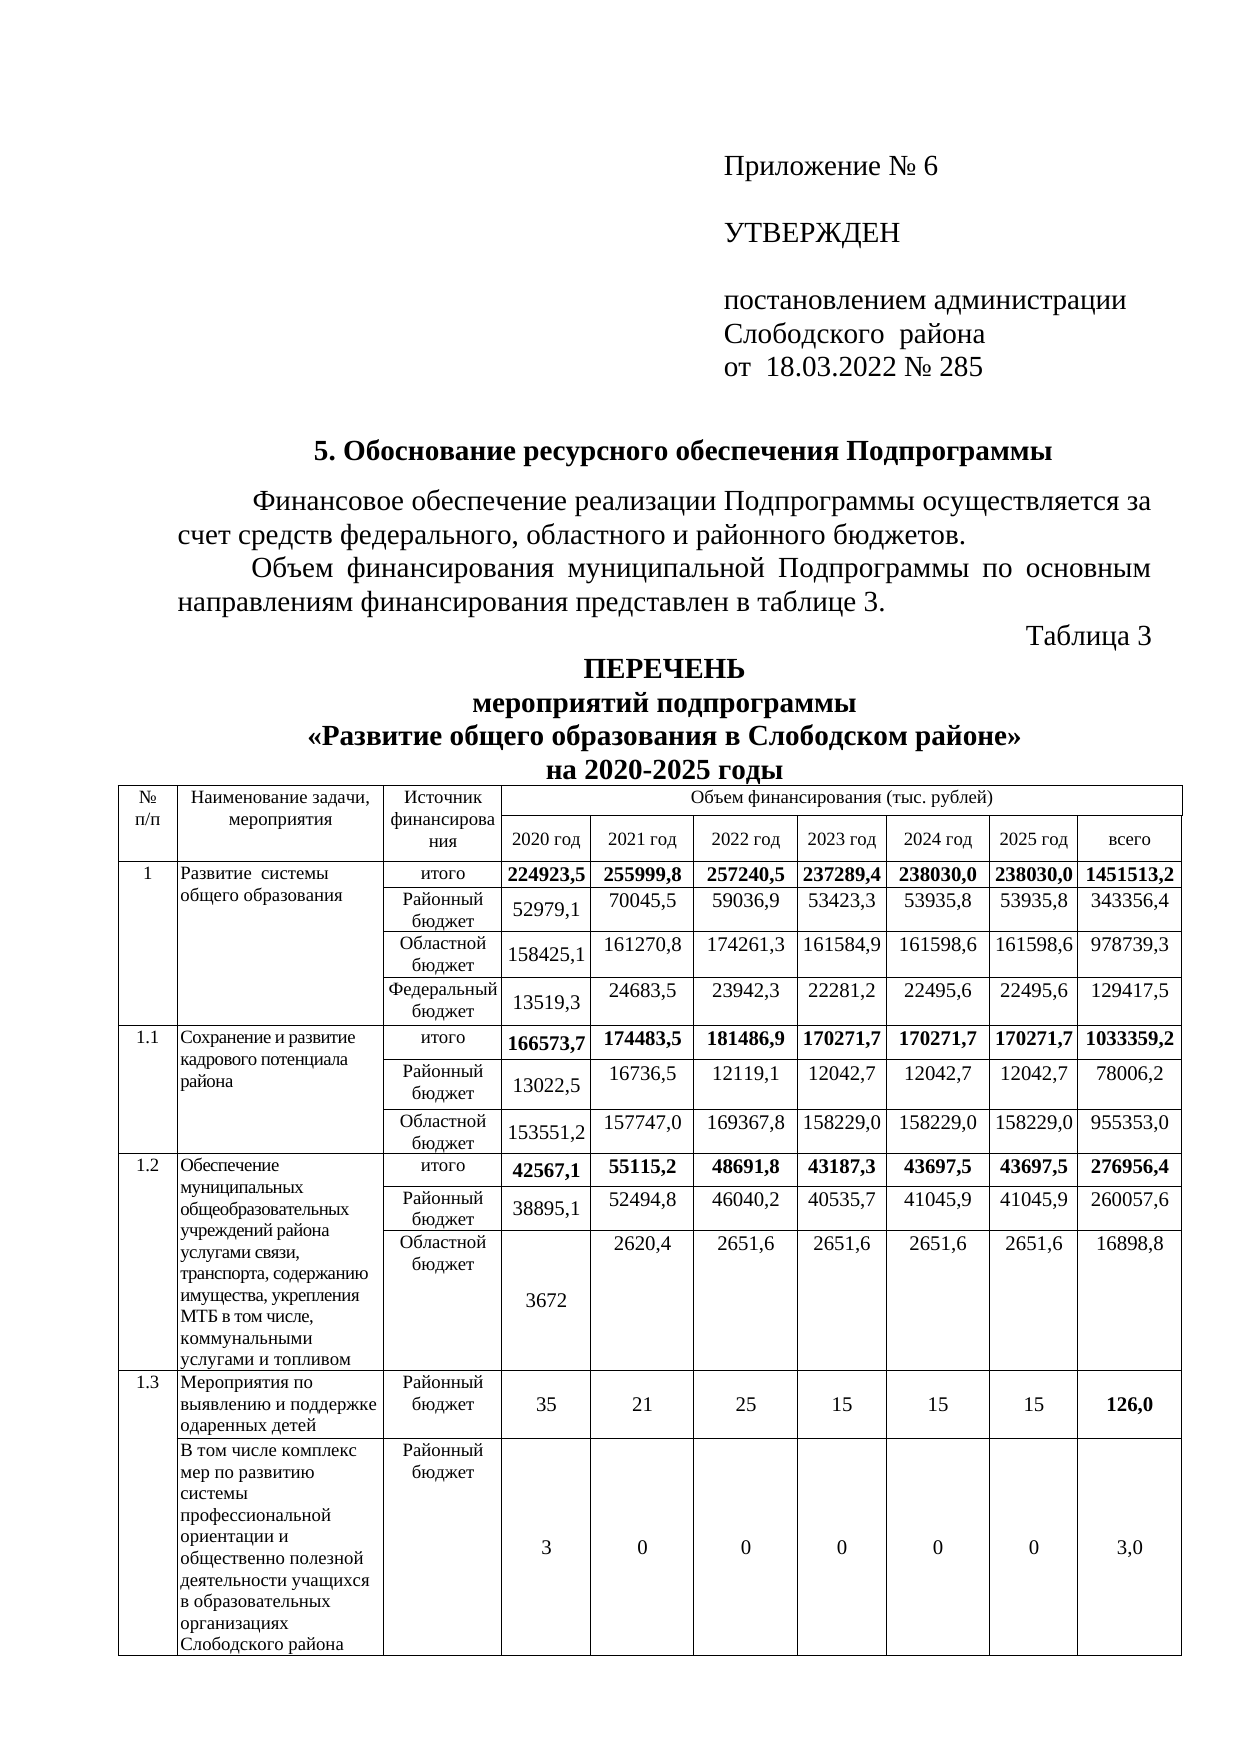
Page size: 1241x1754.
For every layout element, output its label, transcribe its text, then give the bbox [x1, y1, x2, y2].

table_cell Федеральный бюджет [384, 978, 501, 1025]
table_cell 158425,1 [502, 932, 590, 977]
table_cell 3 [502, 1439, 590, 1655]
table_cell 2025 год [990, 816, 1077, 861]
table_cell 52979,1 [502, 888, 590, 931]
text на 2020-2025 годы [177, 752, 1152, 785]
table_cell 2020 год [502, 816, 590, 861]
table_cell 55115,2 [591, 1154, 693, 1186]
table_cell 22281,2 [798, 978, 886, 1025]
table_cell 0 [798, 1439, 886, 1655]
table_cell 161598,6 [990, 932, 1077, 977]
table_cell Районный бюджет [384, 1439, 501, 1655]
table_cell Развитие системы общего образования [178, 862, 383, 1025]
table_cell Слободского района [712, 316, 1152, 349]
table_cell 23942,3 [694, 978, 797, 1025]
table_cell 0 [887, 1439, 989, 1655]
table_cell 161598,6 [887, 932, 989, 977]
table_cell 15 [887, 1371, 989, 1438]
text «Развитие общего образования в Слободском районе» [177, 718, 1152, 752]
table_cell 12042,7 [798, 1060, 886, 1109]
table_cell 38895,1 [502, 1187, 590, 1230]
table_cell 12119,1 [694, 1060, 797, 1109]
table_cell постановлением администрации [712, 282, 1152, 316]
table_cell 59036,9 [694, 888, 797, 931]
table_cell 21 [591, 1371, 693, 1438]
table_cell 43187,3 [798, 1154, 886, 1186]
table_cell 224923,5 [502, 862, 590, 887]
table_cell 41045,9 [887, 1187, 989, 1230]
table_cell 15 [798, 1371, 886, 1438]
table_cell 238030,0 [887, 862, 989, 887]
table_cell всего [1078, 816, 1181, 861]
table_cell 43697,5 [887, 1154, 989, 1186]
table_cell 153551,2 [502, 1110, 590, 1153]
table_cell 181486,9 [694, 1026, 797, 1059]
table_cell 13519,3 [502, 978, 590, 1025]
table_cell 42567,1 [502, 1154, 590, 1186]
table_cell от 18.03.2022 № 285 [712, 349, 1152, 383]
table_cell 237289,4 [798, 862, 886, 887]
table_cell 129417,5 [1078, 978, 1181, 1025]
table_cell 978739,3 [1078, 932, 1181, 977]
table_cell 78006,2 [1078, 1060, 1181, 1109]
table_cell Областной бюджет [384, 1231, 501, 1370]
table_header Объем финансирования (тыс. рублей) [502, 786, 1182, 815]
table_cell 2022 год [694, 816, 797, 861]
table_cell 0 [591, 1439, 693, 1655]
text 5. Обоснование ресурсного обеспечения Подпрограммы [215, 433, 1152, 467]
table_cell 3,0 [1078, 1439, 1181, 1655]
table_cell 2021 год [591, 816, 693, 861]
table_cell 0 [990, 1439, 1077, 1655]
table_cell 53423,3 [798, 888, 886, 931]
text Финансовое обеспечение реализации Подпрограммы осуществляется за счет средств федерального, областного и районного бюджетов. [177, 483, 1152, 551]
table_cell 174261,3 [694, 932, 797, 977]
table_cell 15 [990, 1371, 1077, 1438]
table_cell 1033359,2 [1078, 1026, 1181, 1059]
table_cell 238030,0 [990, 862, 1077, 887]
table_cell 12042,7 [887, 1060, 989, 1109]
table_cell Сохранение и развитие кадрового потенциала района [178, 1026, 383, 1153]
table_cell 46040,2 [694, 1187, 797, 1230]
table_cell 53935,8 [990, 888, 1077, 931]
table_cell итого [384, 1154, 501, 1186]
table_cell Мероприятия по выявлению и поддержке одаренных детей [178, 1371, 383, 1438]
table_cell 257240,5 [694, 862, 797, 887]
table_cell 2651,6 [990, 1231, 1077, 1370]
table_cell итого [384, 1026, 501, 1059]
table_cell 126,0 [1078, 1371, 1181, 1438]
table_cell 16898,8 [1078, 1231, 1181, 1370]
table_cell 70045,5 [591, 888, 693, 931]
table_cell 24683,5 [591, 978, 693, 1025]
table_cell 0 [694, 1439, 797, 1655]
table_header Наименование задачи, мероприятия [178, 786, 383, 861]
table_cell 158229,0 [798, 1110, 886, 1153]
table_cell 3672 [502, 1231, 590, 1370]
table_cell 158229,0 [887, 1110, 989, 1153]
table_cell 1.3 [119, 1371, 177, 1655]
table_cell 158229,0 [990, 1110, 1077, 1153]
text мероприятий подпрограммы [177, 685, 1152, 718]
table_cell 2023 год [798, 816, 886, 861]
text Таблица 3 [177, 618, 1152, 651]
table_cell Районный бюджет [384, 888, 501, 931]
table_cell 255999,8 [591, 862, 693, 887]
table_cell 2651,6 [887, 1231, 989, 1370]
table_cell 260057,6 [1078, 1187, 1181, 1230]
table_cell Районный бюджет [384, 1060, 501, 1109]
table_cell 161584,9 [798, 932, 886, 977]
table_cell Районный бюджет [384, 1371, 501, 1438]
table_cell Обеспечение муниципальных общеобразовательных учреждений района услугами связи, транспорта, содержанию имущества, укрепления МТБ в том числе, коммунальными услугами и топливом [178, 1154, 383, 1370]
table_cell 52494,8 [591, 1187, 693, 1230]
table_cell 170271,7 [798, 1026, 886, 1059]
table_cell 22495,6 [887, 978, 989, 1025]
table_cell 170271,7 [990, 1026, 1077, 1059]
table_cell В том числе комплекс мер по развитию системы профессиональной ориентации и общественно полезной деятельности учащихся в образовательных организациях Слободского района [178, 1439, 383, 1655]
table_header Приложение № 6 УТВЕРЖДЕН [712, 148, 1152, 282]
table_cell 2024 год [887, 816, 989, 861]
table_cell 43697,5 [990, 1154, 1077, 1186]
table_cell 35 [502, 1371, 590, 1438]
table_cell 25 [694, 1371, 797, 1438]
table_cell 1451513,2 [1078, 862, 1181, 887]
text Объем финансирования муниципальной Подпрограммы по основным направлениям финансирования представлен в таблице 3. [177, 551, 1152, 618]
table_cell 1.2 [119, 1154, 177, 1370]
text ПЕРЕЧЕНЬ [177, 651, 1152, 685]
table_cell 166573,7 [502, 1026, 590, 1059]
table_cell итого [384, 862, 501, 887]
table_header Источник финансирования [384, 786, 501, 861]
table_cell 343356,4 [1078, 888, 1181, 931]
table_cell 41045,9 [990, 1187, 1077, 1230]
table_cell 1.1 [119, 1026, 177, 1153]
table_cell 955353,0 [1078, 1110, 1181, 1153]
table_cell 13022,5 [502, 1060, 590, 1109]
table_cell 2651,6 [798, 1231, 886, 1370]
table_cell 169367,8 [694, 1110, 797, 1153]
table_header № п/п [119, 786, 177, 861]
table_cell 2620,4 [591, 1231, 693, 1370]
table_cell 2651,6 [694, 1231, 797, 1370]
table_cell 22495,6 [990, 978, 1077, 1025]
table_cell 53935,8 [887, 888, 989, 931]
table_cell 12042,7 [990, 1060, 1077, 1109]
table_cell 16736,5 [591, 1060, 693, 1109]
table_cell 48691,8 [694, 1154, 797, 1186]
table_cell 276956,4 [1078, 1154, 1181, 1186]
table_cell 1 [119, 862, 177, 1025]
table_cell Областной бюджет [384, 1110, 501, 1153]
table_cell 40535,7 [798, 1187, 886, 1230]
table_cell 170271,7 [887, 1026, 989, 1059]
table_cell Районный бюджет [384, 1187, 501, 1230]
table_cell 161270,8 [591, 932, 693, 977]
table_cell Областной бюджет [384, 932, 501, 977]
table_cell 174483,5 [591, 1026, 693, 1059]
table_cell 157747,0 [591, 1110, 693, 1153]
